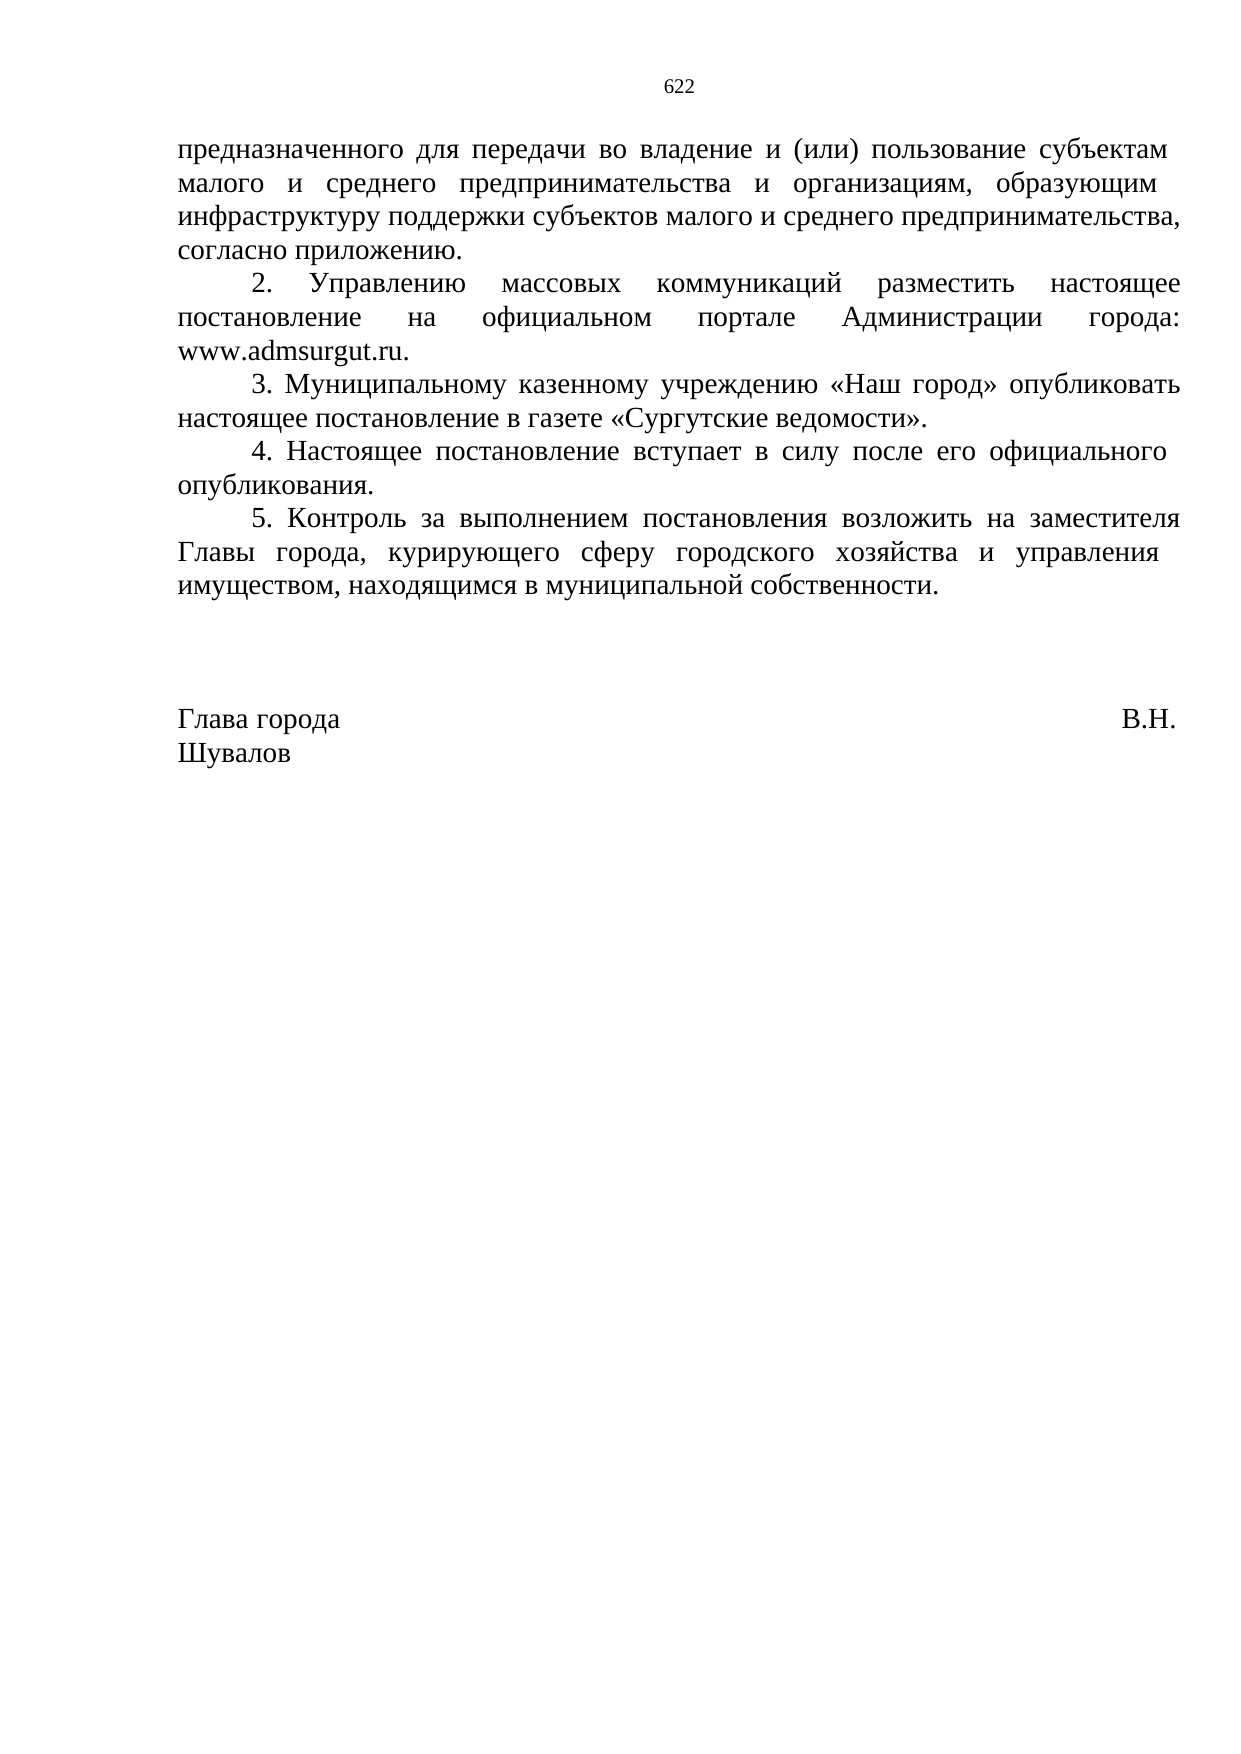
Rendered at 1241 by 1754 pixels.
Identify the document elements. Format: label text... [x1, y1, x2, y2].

text 5. Контроль за выполнением постановления возложить на заместителя Главы города, курирующего сферу городского хозяйства и управления имуществом, находящимся в муниципальной собственности. [177, 500, 1181, 601]
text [177, 131, 1181, 266]
text 3. Муниципальному казенному учреждению «Наш город» опубликовать настоящее постановление в газете «Сургутские ведомости». [177, 366, 1181, 433]
text 4. Настоящее постановление вступает в силу после его официального опубликования. [177, 433, 1181, 500]
text 2. Управлению массовых коммуникаций разместить настоящее постановление на официальном портале Администрации города: www.admsurgut.ru. [177, 266, 1181, 366]
text Глава города В.Н. Шувалов [177, 702, 1181, 769]
